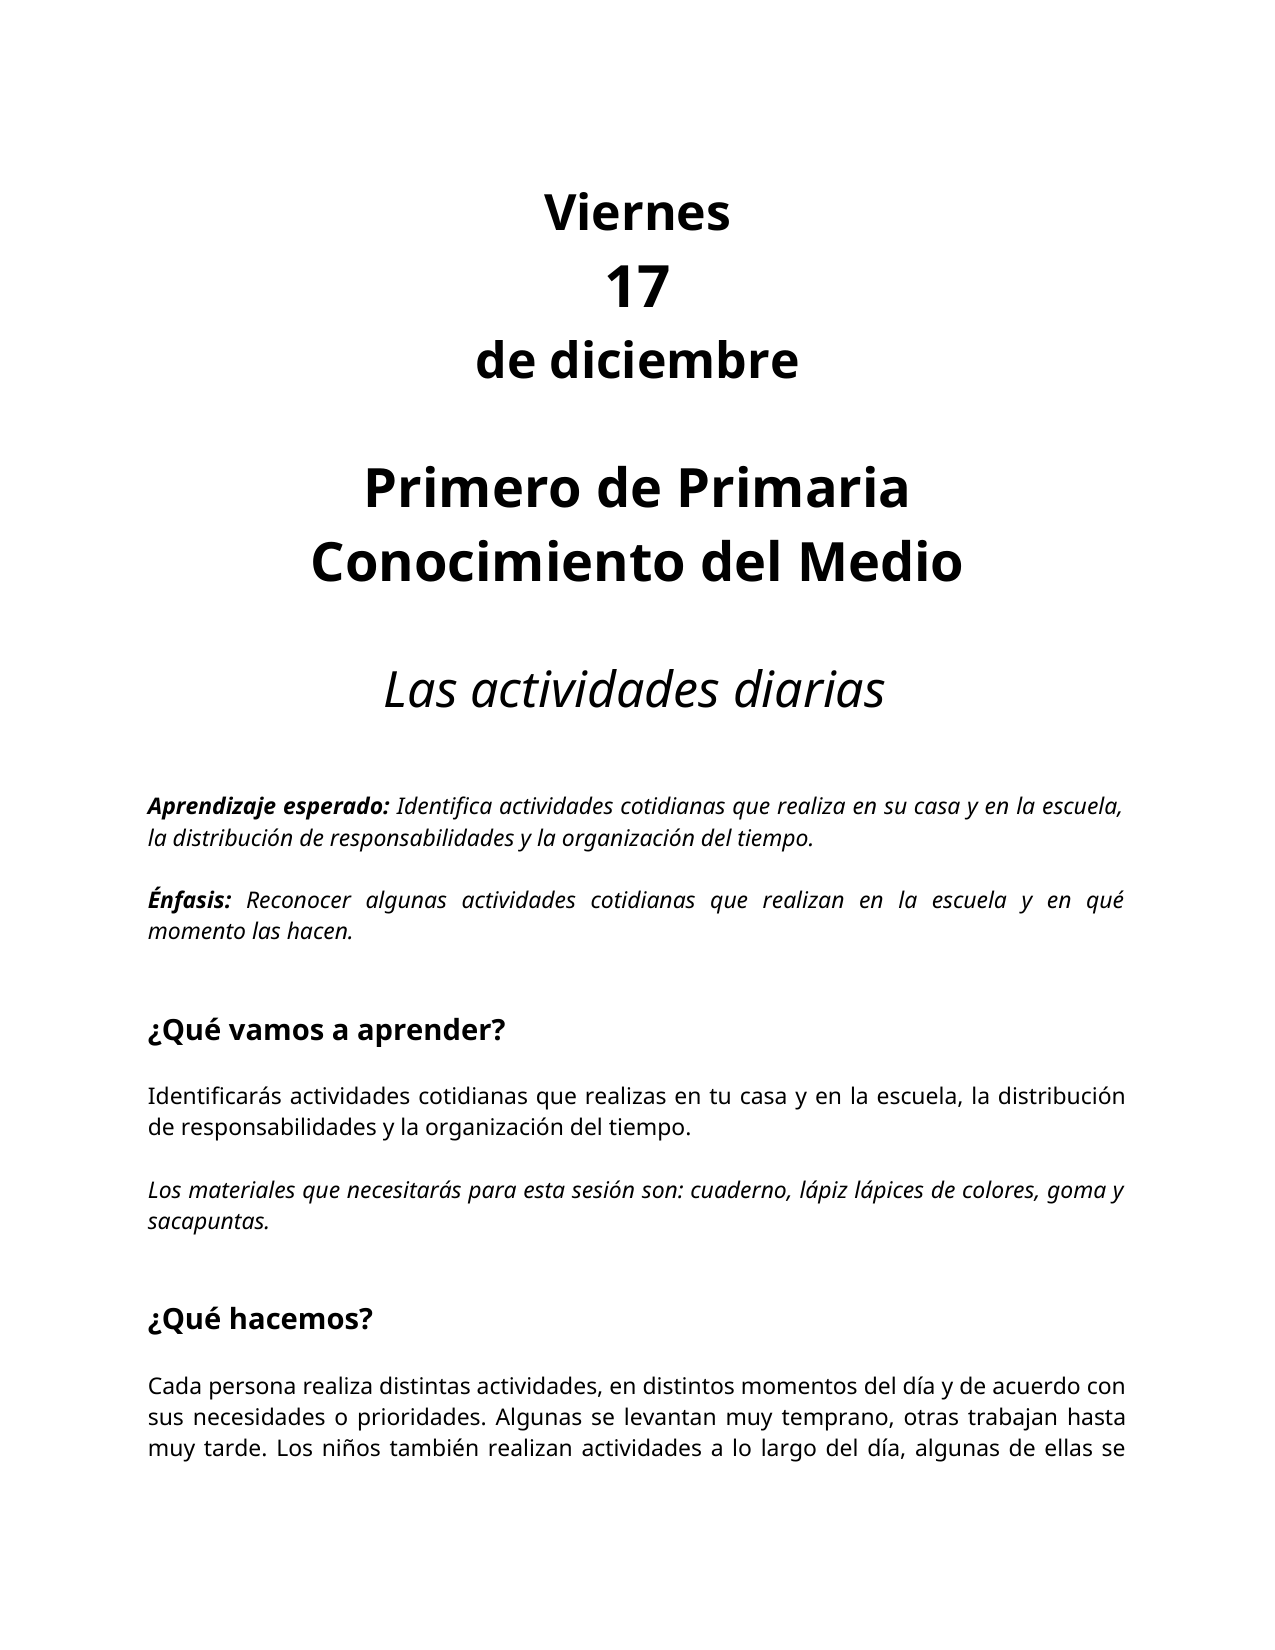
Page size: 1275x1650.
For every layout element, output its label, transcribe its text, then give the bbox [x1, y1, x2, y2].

text ¿Qué vamos a aprender? [148, 1009, 1127, 1049]
text Viernes [148, 177, 1127, 245]
text de diciembre [148, 325, 1127, 393]
text Identificarás actividades cotidianas que realizas en tu casa y en la escuela, la distribución de responsabilidades y la organización del tiempo. [148, 1080, 1127, 1142]
text ¿Qué hacemos? [148, 1299, 1127, 1338]
text Énfasis: Reconocer algunas actividades cotidianas que realizan en la escuela y en qué momento las hacen. [148, 884, 1127, 946]
text Primero de Primaria [148, 450, 1127, 523]
text Los materiales que necesitarás para esta sesión son: cuaderno, lápiz lápices de colores, goma y sacapuntas. [148, 1174, 1127, 1236]
text Las actividades diarias [148, 654, 1127, 722]
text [148, 1369, 1127, 1463]
text 17 [148, 245, 1127, 325]
text Conocimiento del Medio [148, 523, 1127, 597]
text Aprendizaje esperado: Identifica actividades cotidianas que realiza en su casa y en la escuela, la distribución de responsabilidades y la organización del tiempo. [148, 790, 1127, 853]
